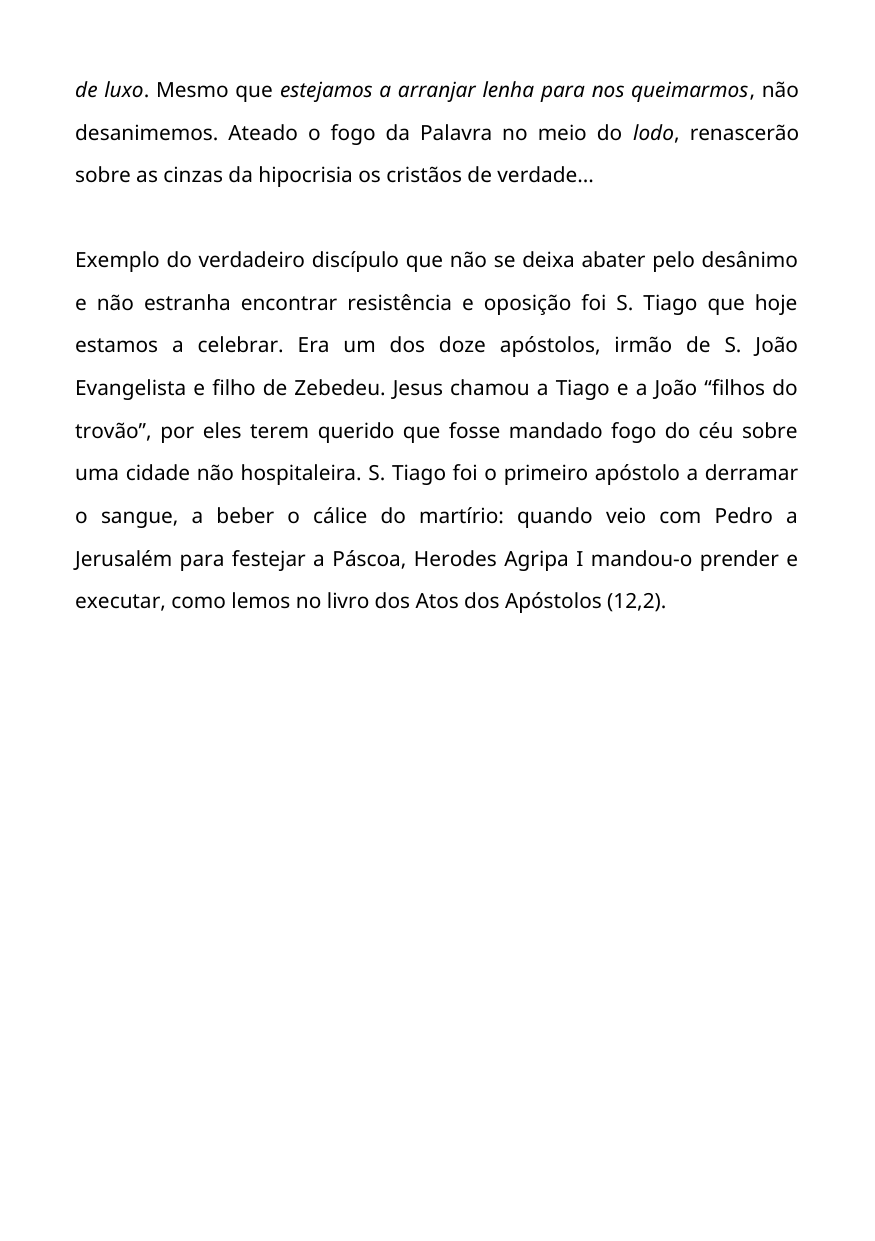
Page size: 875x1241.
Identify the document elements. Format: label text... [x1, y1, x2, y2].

text Exemplo do verdadeiro discípulo que não se deixa abater pelo desânimo e não estranha encontrar resistência e oposição foi S. Tiago que hoje estamos a celebrar. Era um dos doze apóstolos, irmão de S. João Evangelista e filho de Zebedeu. Jesus chamou a Tiago e a João “filhos do trovão”, por eles terem querido que fosse mandado fogo do céu sobre uma cidade não hospitaleira. S. Tiago foi o primeiro apóstolo a derramar o sangue, a beber o cálice do martírio: quando veio com Pedro a Jerusalém para festejar a Páscoa, Herodes Agripa I mandou-o prender e executar, como lemos no livro dos Atos dos Apóstolos (12,2). [75, 245, 799, 615]
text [75, 75, 799, 189]
